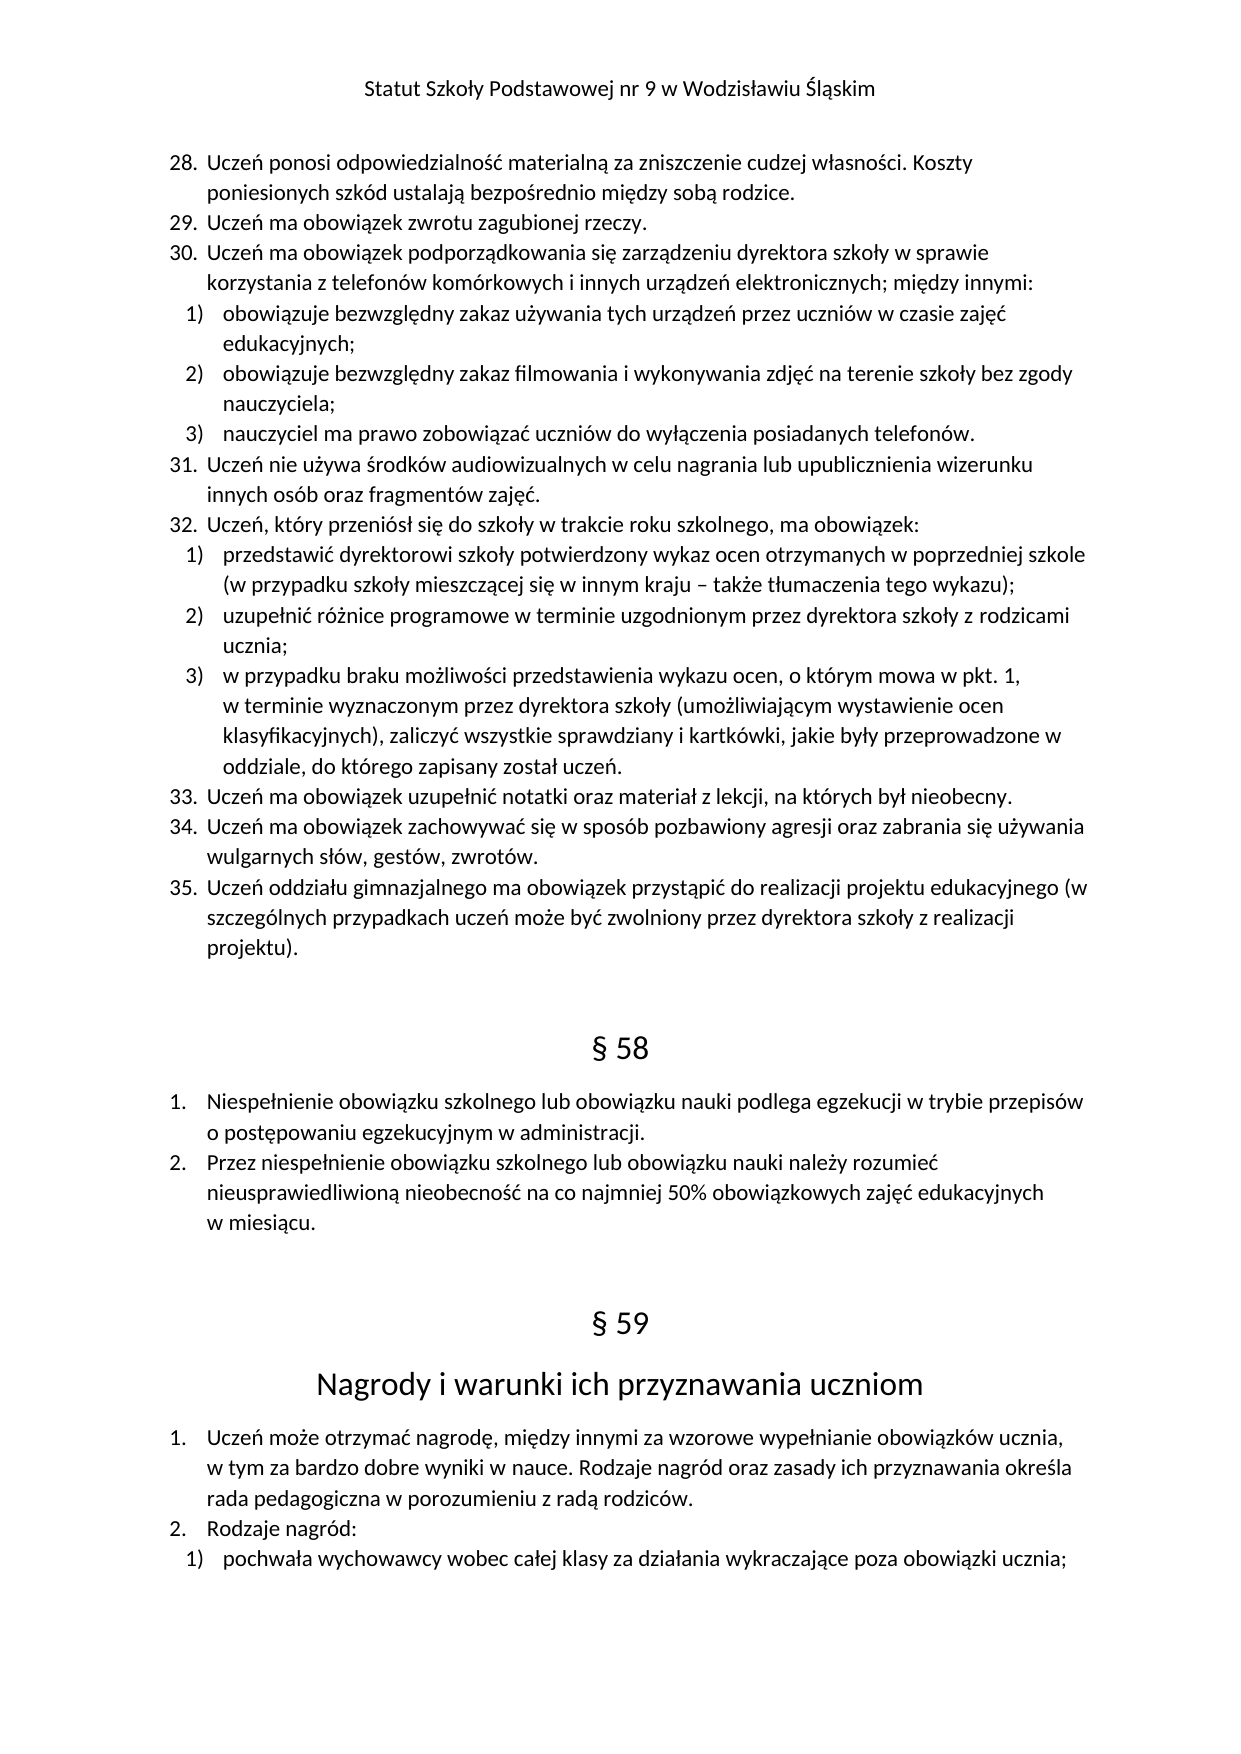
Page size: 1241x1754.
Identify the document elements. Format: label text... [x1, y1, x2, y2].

list pochwała wychowawcy wobec całej klasy za działania wykraczające poza obowiązki ucznia; [185, 1544, 1093, 1572]
list Uczeń ma obowiązek zachowywać się w sposób pozbawiony agresji oraz zabrania się używania wulgarnych słów, gestów, zwrotów. [169, 812, 1093, 870]
list Uczeń może otrzymać nagrodę, między innymi za wzorowe wypełnianie obowiązków ucznia, w tym za bardzo dobre wyniki w nauce. Rodzaje nagród oraz zasady ich przyznawania określa rada pedagogiczna w porozumieniu z radą rodziców. [169, 1423, 1093, 1512]
list nauczyciel ma prawo zobowiązać uczniów do wyłączenia posiadanych telefonów. [185, 419, 1093, 447]
list Uczeń ma obowiązek podporządkowania się zarządzeniu dyrektora szkoły w sprawie korzystania z telefonów komórkowych i innych urządzeń elektronicznych; między innymi: [169, 238, 1093, 296]
list Przez niespełnienie obowiązku szkolnego lub obowiązku nauki należy rozumieć nieusprawiedliwioną nieobecność na co najmniej 50% obowiązkowych zajęć edukacyjnych w miesiącu. [169, 1148, 1093, 1236]
list obowiązuje bezwzględny zakaz filmowania i wykonywania zdjęć na terenie szkoły bez zgody nauczyciela; [185, 359, 1093, 417]
list Uczeń oddziału gimnazjalnego ma obowiązek przystąpić do realizacji projektu edukacyjnego (w szczególnych przypadkach uczeń może być zwolniony przez dyrektora szkoły z realizacji projektu). [169, 873, 1093, 961]
text Nagrody i warunki ich przyznawania uczniom [148, 1363, 1093, 1403]
list Rodzaje nagród: [169, 1514, 1093, 1542]
text § 59 [148, 1302, 1093, 1343]
list przedstawić dyrektorowi szkoły potwierdzony wykaz ocen otrzymanych w poprzedniej szkole (w przypadku szkoły mieszczącej się w innym kraju – także tłumaczenia tego wykazu); [185, 540, 1093, 598]
list Uczeń ma obowiązek uzupełnić notatki oraz materiał z lekcji, na których był nieobecny. [169, 782, 1093, 810]
list Uczeń nie używa środków audiowizualnych w celu nagrania lub upublicznienia wizerunku innych osób oraz fragmentów zajęć. [169, 450, 1093, 508]
list uzupełnić różnice programowe w terminie uzgodnionym przez dyrektora szkoły z rodzicami ucznia; [185, 601, 1093, 659]
list Uczeń, który przeniósł się do szkoły w trakcie roku szkolnego, ma obowiązek: [169, 510, 1093, 538]
list w przypadku braku możliwości przedstawienia wykazu ocen, o którym mowa w pkt. 1, w terminie wyznaczonym przez dyrektora szkoły (umożliwiającym wystawienie ocen klasyfikacyjnych), zaliczyć wszystkie sprawdziany i kartkówki, jakie były przeprowadzone w oddziale, do którego zapisany został uczeń. [185, 661, 1093, 780]
text § 58 [148, 1027, 1093, 1067]
list obowiązuje bezwzględny zakaz używania tych urządzeń przez uczniów w czasie zajęć edukacyjnych; [185, 299, 1093, 357]
list Niespełnienie obowiązku szkolnego lub obowiązku nauki podlega egzekucji w trybie przepisów o postępowaniu egzekucyjnym w administracji. [169, 1087, 1093, 1146]
list Uczeń ma obowiązek zwrotu zagubionej rzeczy. [169, 208, 1093, 236]
list Uczeń ponosi odpowiedzialność materialną za zniszczenie cudzej własności. Koszty poniesionych szkód ustalają bezpośrednio między sobą rodzice. [169, 148, 1093, 206]
